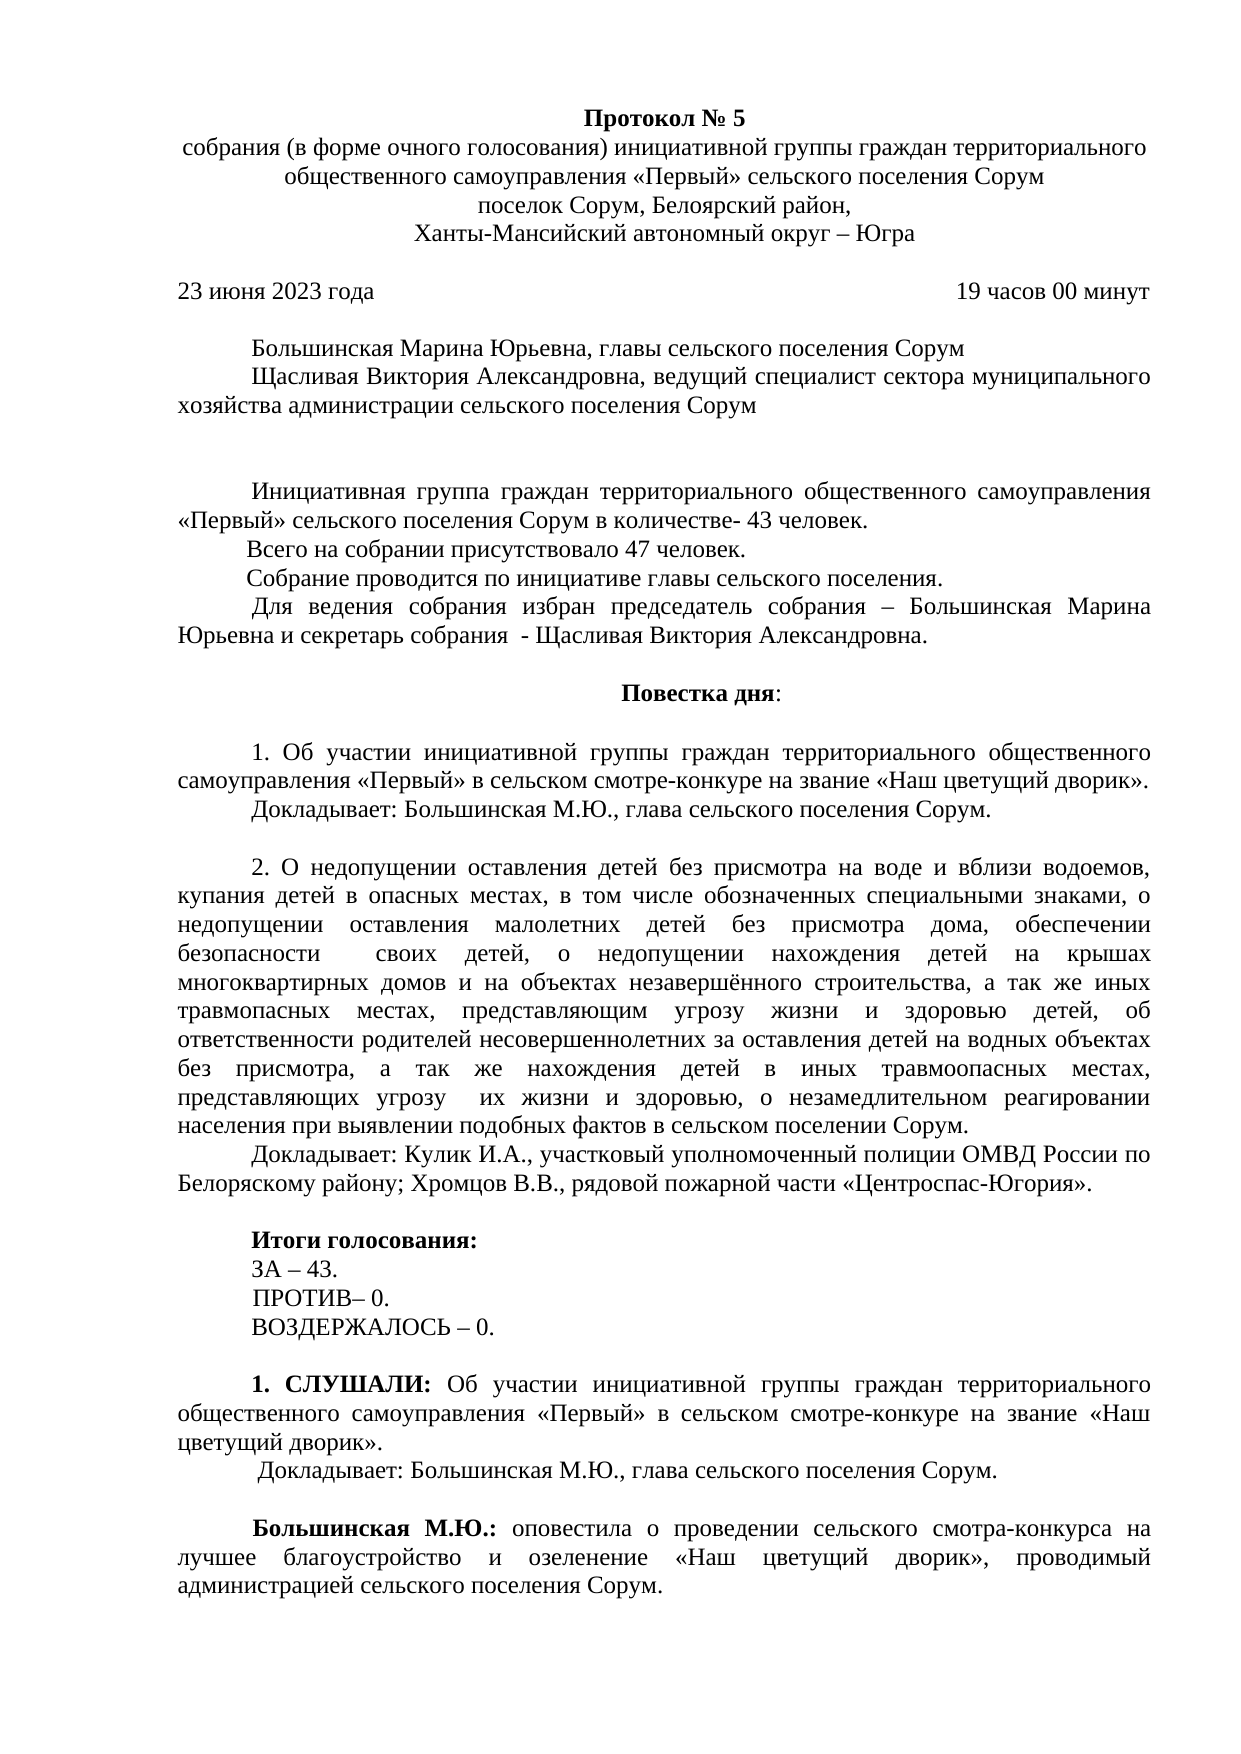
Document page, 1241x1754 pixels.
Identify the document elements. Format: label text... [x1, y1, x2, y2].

text Итоги голосования: [215, 1226, 1152, 1254]
text собрания (в форме очного голосования) инициативной группы граждан территориального общественного самоуправления «Первый» сельского поселения Сорум [177, 132, 1152, 190]
list ПРОТИВ– 0. [252, 1283, 1152, 1312]
text Докладывает: Большинская М.Ю., глава сельского поселения Сорум. [177, 1456, 1152, 1484]
text Всего на собрании присутствовало 47 человек. [177, 534, 1152, 563]
text Большинская Марина Юрьевна, главы сельского поселения Сорум [177, 333, 1152, 361]
text Щасливая Виктория Александровна, ведущий специалист сектора муниципального хозяйства администрации сельского поселения Сорум [177, 361, 1152, 419]
text Большинская М.Ю.: оповестила о проведении сельского смотра-конкурса на лучшее благоустройство и озеленение «Наш цветущий дворик», проводимый администрацией сельского поселения Сорум. [177, 1513, 1152, 1599]
text 2. О недопущении оставления детей без присмотра на воде и вблизи водоемов, купания детей в опасных местах, в том числе обозначенных специальными знаками, о недопущении оставления малолетних детей без присмотра дома, обеспечении безопасности своих детей, о недопущении нахождения детей на крышах многоквартирных домов и на объектах незавершённого строительства, а так же иных травмопасных местах, представляющим угрозу жизни и здоровью детей, об ответственности родителей несовершеннолетних за оставления детей на водных объектах без присмотра, а так же нахождения детей в иных травмоопасных местах, представляющих угрозу их жизни и здоровью, о незамедлительном реагировании населения при выявлении подобных фактов в сельском поселении Сорум. [177, 852, 1152, 1139]
text 23 июня 2023 года 19 часов 00 минут [177, 276, 1152, 305]
text поселок Сорум, Белоярский район, [177, 190, 1152, 218]
text Ханты-Мансийский автономный округ – Югра [177, 218, 1152, 247]
text ЗА – 43. [215, 1254, 1152, 1283]
text ВОЗДЕРЖАЛОСЬ – 0. [177, 1312, 1152, 1341]
text Докладывает: Кулик И.А., участковый уполномоченный полиции ОМВД России по Белоряскому району; Хромцов В.В., рядовой пожарной части «Центроспас-Югория». [177, 1139, 1152, 1197]
text Протокол № 5 [177, 103, 1152, 132]
text Для ведения собрания избран председатель собрания – Большинская Марина Юрьевна и секретарь собрания - Щасливая Виктория Александровна. [177, 591, 1152, 649]
text Докладывает: Большинская М.Ю., глава сельского поселения Сорум. [177, 794, 1152, 823]
text Повестка дня: [177, 678, 1152, 706]
text Инициативная группа граждан территориального общественного самоуправления «Первый» сельского поселения Сорум в количестве- 43 человек. [177, 476, 1152, 534]
text Собрание проводится по инициативе главы сельского поселения. [177, 563, 1152, 591]
text 1. СЛУШАЛИ: Об участии инициативной группы граждан территориального общественного самоуправления «Первый» в сельском смотре-конкуре на звание «Наш цветущий дворик». [177, 1369, 1152, 1456]
text 1. Об участии инициативной группы граждан территориального общественного самоуправления «Первый» в сельском смотре-конкуре на звание «Наш цветущий дворик». [177, 737, 1152, 794]
